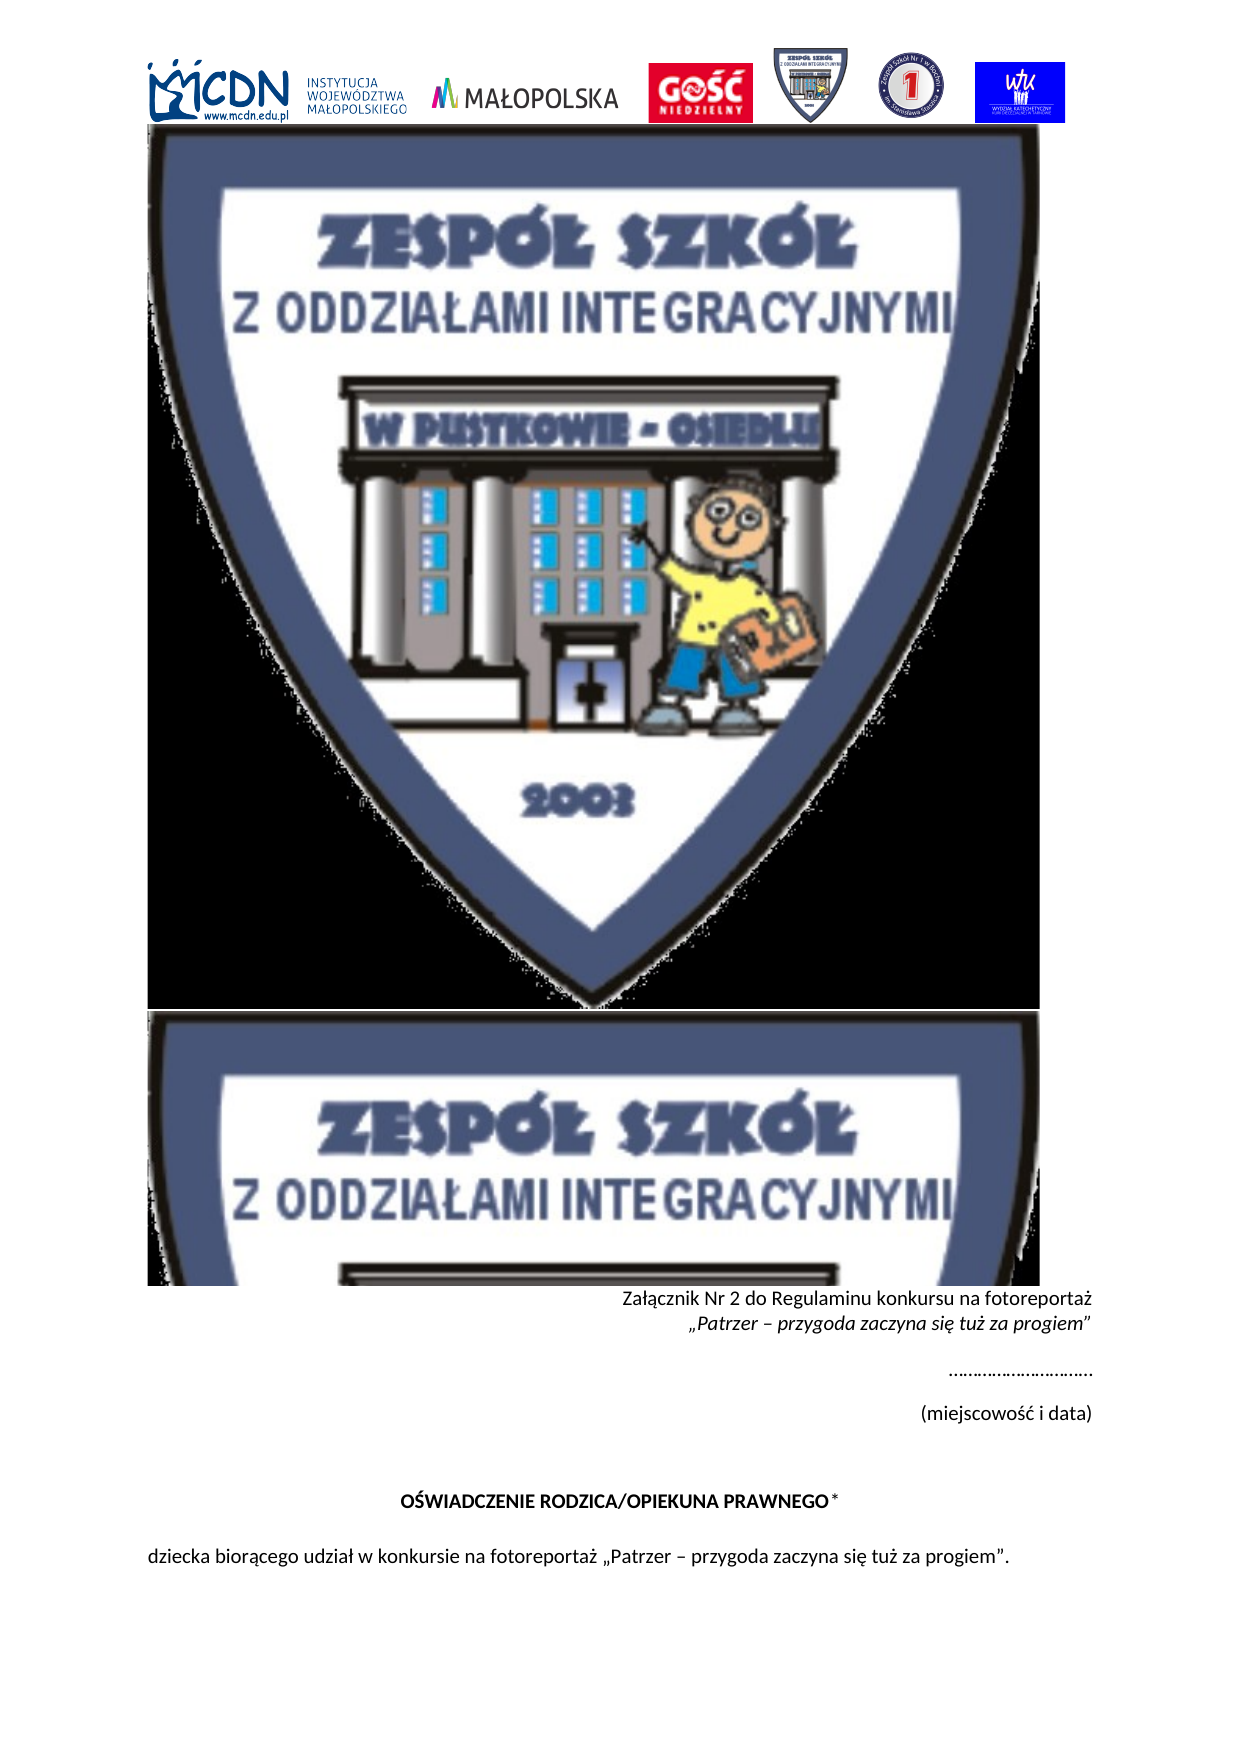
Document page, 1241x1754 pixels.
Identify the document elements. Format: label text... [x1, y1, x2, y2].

text „Patrzer – przygoda zaczyna się tuż za progiem” [148, 1310, 1092, 1336]
text OŚWIADCZENIE RODZICA/OPIEKUNA PRAWNEGO* [148, 1488, 1092, 1514]
picture [873, 46, 950, 123]
text dziecka biorącego udział w konkursie na fotoreportaż „Patrzer – przygoda zaczyna się tuż za progiem”. [148, 1543, 1092, 1569]
picture [147, 1011, 1040, 1286]
picture [648, 63, 753, 123]
picture [147, 59, 407, 123]
picture [975, 62, 1066, 123]
text (miejscowość i data) [148, 1400, 1092, 1426]
picture [773, 48, 848, 123]
text ………………………… [148, 1356, 1092, 1382]
picture [416, 63, 633, 123]
text Załącznik Nr 2 do Regulaminu konkursu na fotoreportaż [148, 1285, 1092, 1310]
picture [147, 124, 1040, 1009]
